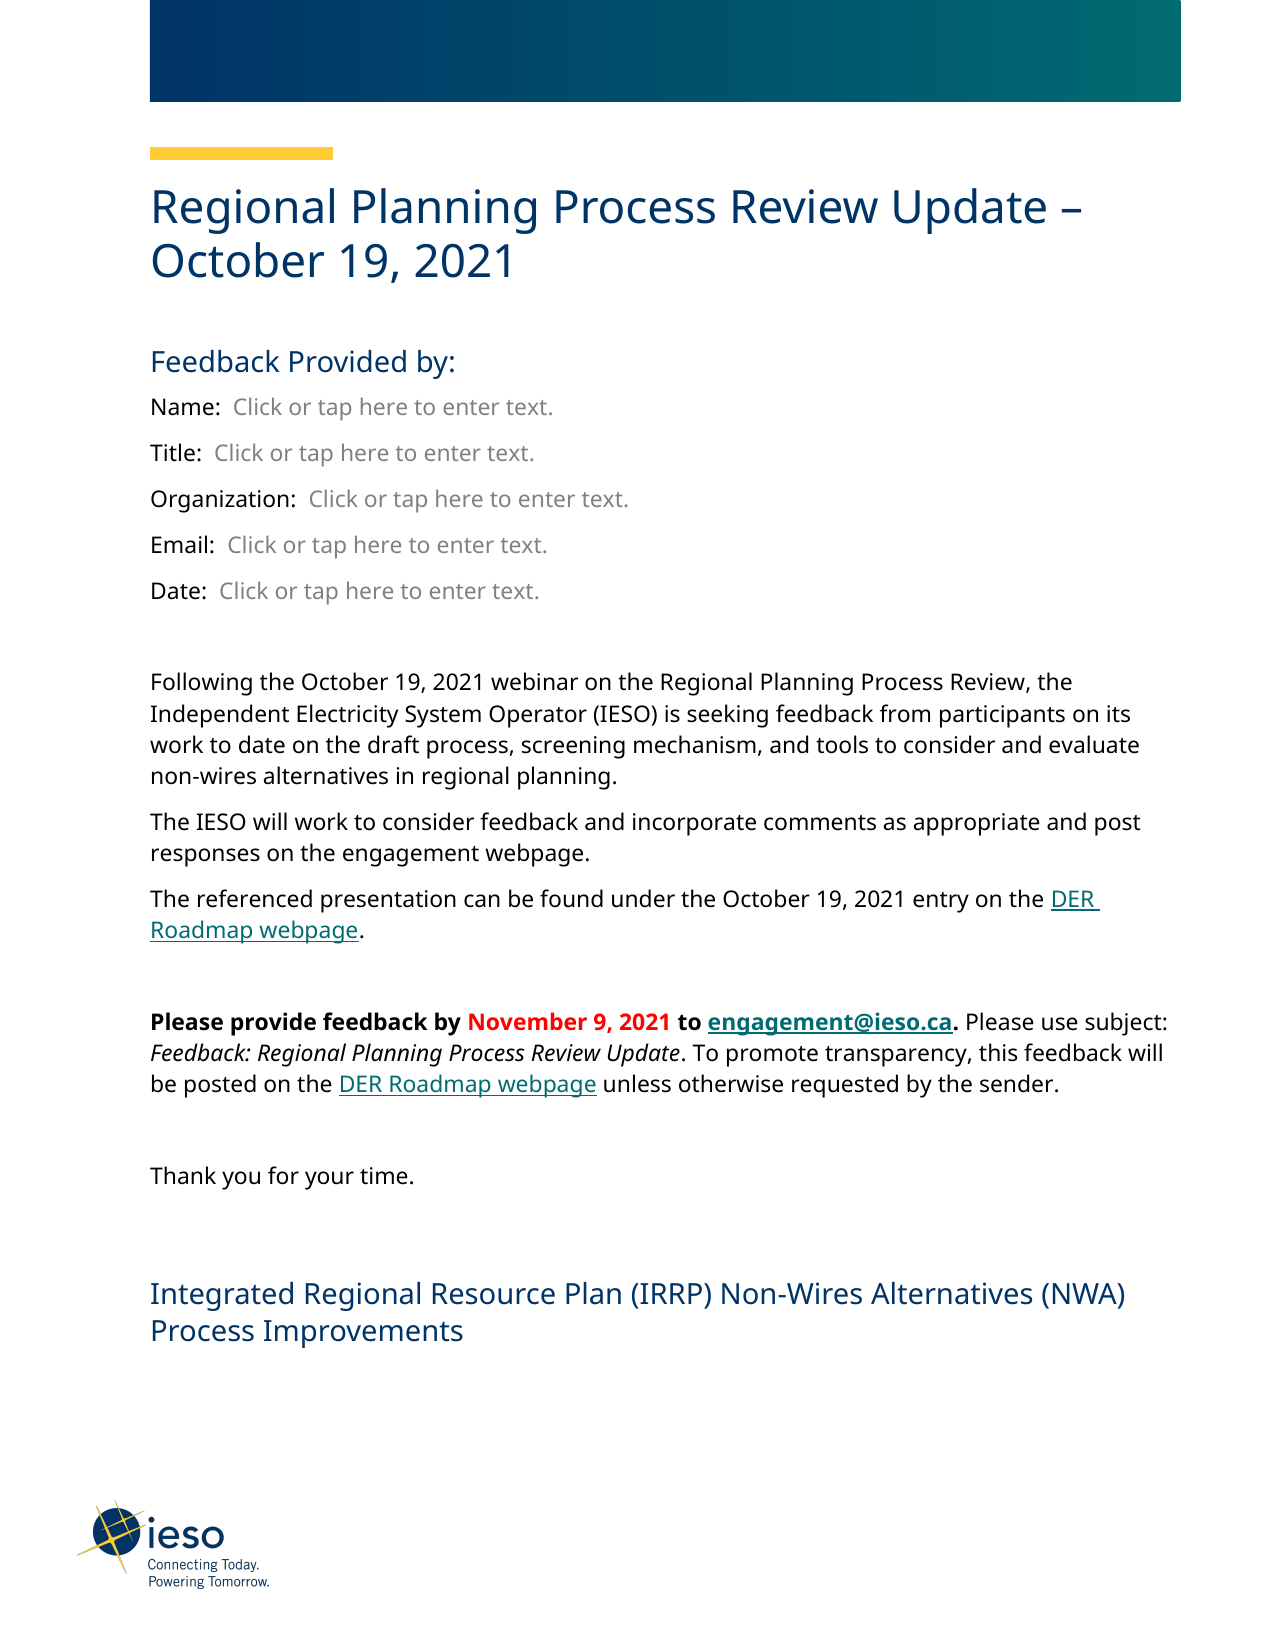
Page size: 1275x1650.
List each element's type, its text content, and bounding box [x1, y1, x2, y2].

text Thank you for your time. [150, 1159, 1181, 1191]
text Following the October 19, 2021 webinar on the Regional Planning Process Review, the Independent Electricity System Operator (IESO) is seeking feedback from participants on its work to date on the draft process, screening mechanism, and tools to consider and evaluate non-wires alternatives in regional planning. [150, 666, 1181, 791]
subtitle Feedback Provided by: [150, 343, 1181, 380]
text Please provide feedback by November 9, 2021 to engagement@ieso.ca. Please use subject: Feedback: Regional Planning Process Review Update. To promote transparency, this feedback will be posted on the DER Roadmap webpage unless otherwise requested by the sender. [150, 1005, 1181, 1099]
subtitle Regional Planning Process Review Update – October 19, 2021 [150, 180, 1181, 289]
text Date: [150, 574, 1181, 605]
text The IESO will work to consider feedback and incorporate comments as appropriate and post responses on the engagement webpage. [150, 805, 1181, 868]
text Email: [150, 528, 1181, 559]
picture [77, 1500, 269, 1589]
text Name: [150, 391, 1181, 422]
text Title: [150, 437, 1181, 468]
subtitle Integrated Regional Resource Plan (IRRP) Non-Wires Alternatives (NWA) Process Improvements [150, 1274, 1181, 1349]
text The referenced presentation can be found under the October 19, 2021 entry on the DER Roadmap webpage. [150, 882, 1181, 945]
text Organization: [150, 482, 1181, 514]
